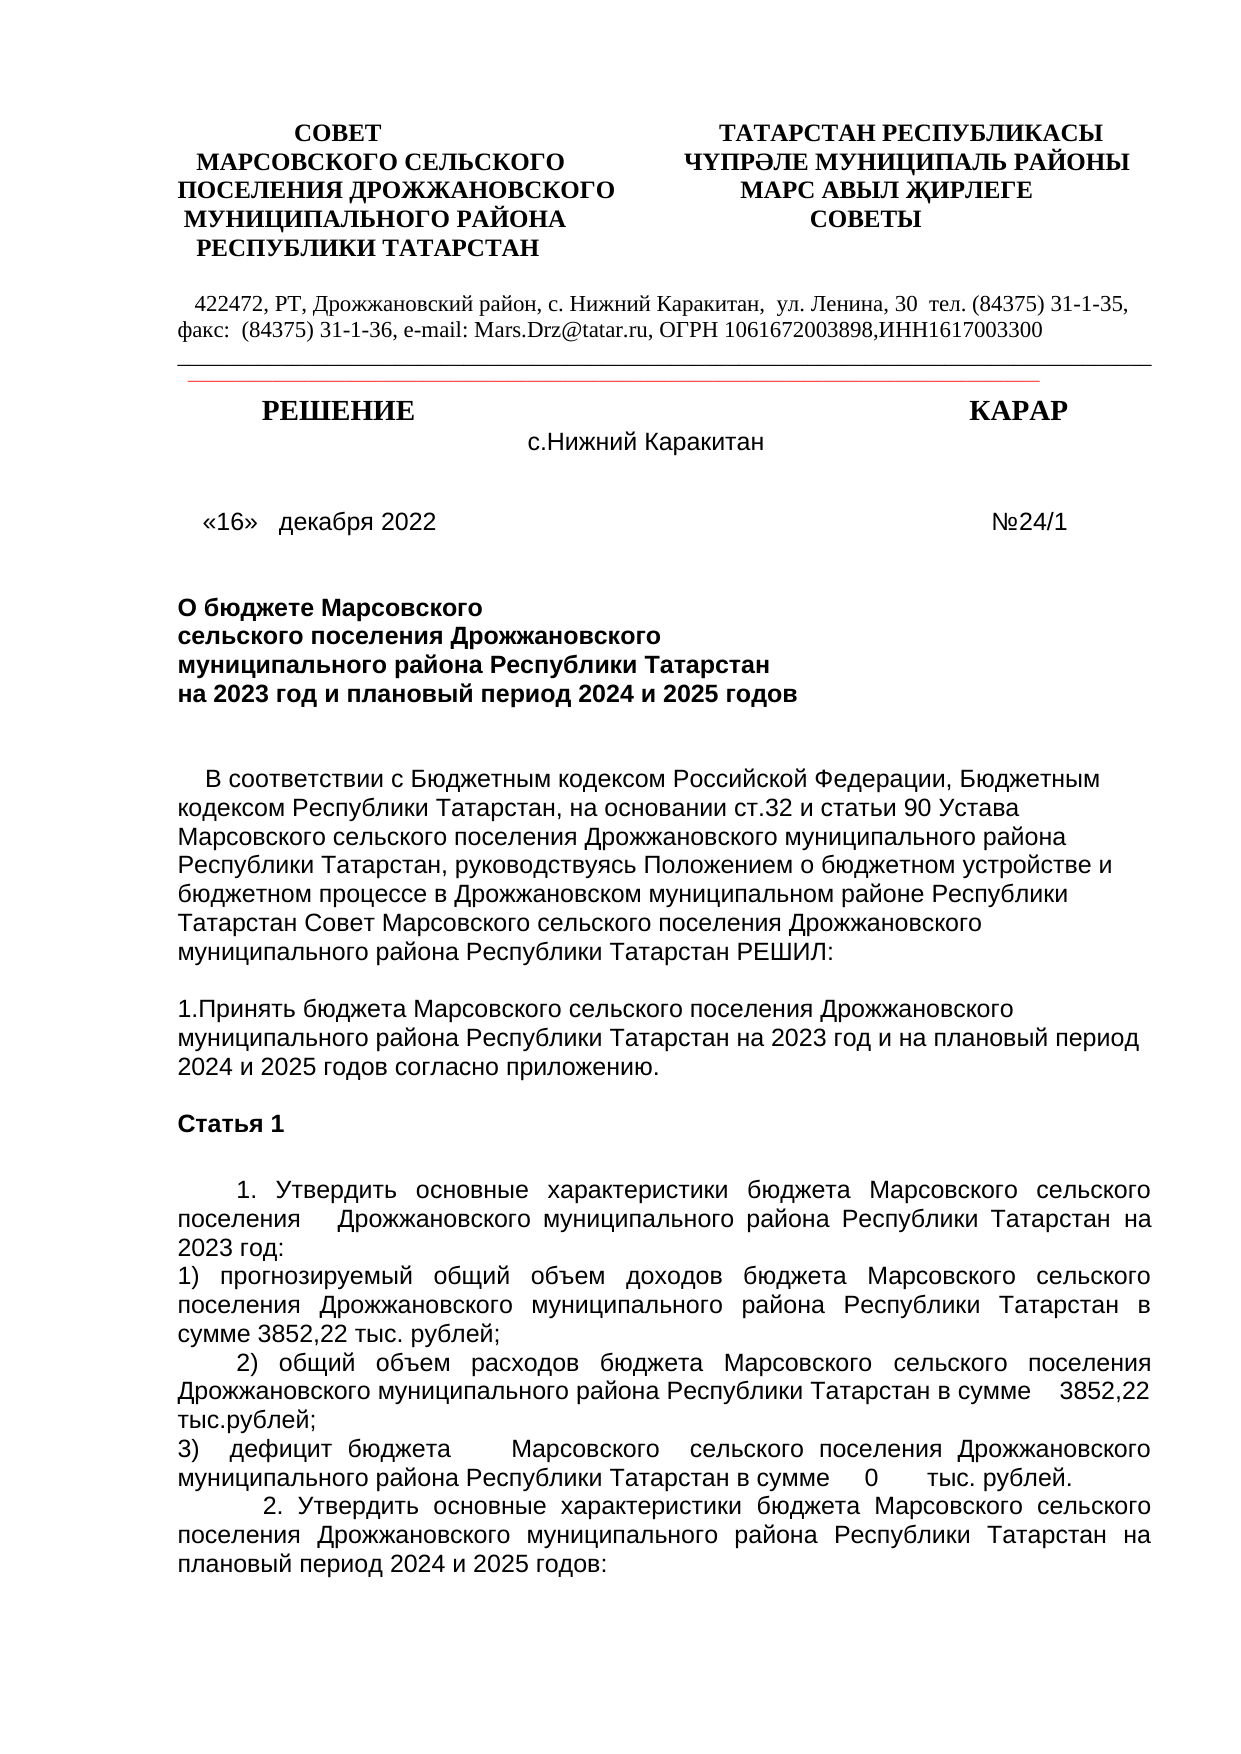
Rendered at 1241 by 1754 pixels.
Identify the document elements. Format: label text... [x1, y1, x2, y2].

text Статья 1 [177, 1109, 1152, 1138]
text МАРСОВСКОГО СЕЛЬСКОГО ЧҮПРӘЛЕ МУНИЦИПАЛЬ РАЙОНЫ [177, 147, 1152, 176]
text МУНИЦИПАЛЬНОГО РАЙОНА СОВЕТЫ [177, 204, 1152, 233]
text СОВЕТ ТАТАРСТАН РЕСПУБЛИКАСЫ [177, 118, 1152, 147]
text О бюджете Марсовского [177, 592, 1152, 621]
title «16» декабря 2022 №24/1 [177, 507, 1152, 536]
text муниципального района Республики Татарстан [177, 650, 1152, 679]
title с.Нижний Каракитан [177, 427, 1152, 455]
text 2. Утвердить основные характеристики бюджета Марсовского сельского поселения Дрожжановского муниципального района Республики Татарстан на плановый период 2024 и 2025 годов: [177, 1491, 1152, 1577]
text 1.Принять бюджета Марсовского сельского поселения Дрожжановского муниципального района Республики Татарстан на 2023 год и на плановый период 2024 и 2025 годов согласно приложению. [177, 994, 1152, 1080]
text 1) прогнозируемый общий объем доходов бюджета Марсовского сельского поселения Дрожжановского муниципального района Республики Татарстан в сумме 3852,22 тыс. рублей; [177, 1261, 1152, 1347]
text В соответствии с Бюджетным кодексом Российской Федерации, Бюджетным кодексом Республики Татарстан, на основании ст.32 и статьи 90 Устава Марсовского сельского поселения Дрожжановского муниципального района Республики Татарстан, руководствуясь Положением о бюджетном устройстве и бюджетном процессе в Дрожжановском муниципальном районе Республики Татарстан Совет Марсовского сельского поселения Дрожжановского муниципального района Республики Татарстан РЕШИЛ: [177, 764, 1152, 965]
text на 2023 год и плановый период 2024 и 2025 годов [177, 679, 1152, 707]
text 422472, РТ, Дрожжановский район, с. Нижний Каракитан, ул. Ленина, 30 тел. (84375) 31-1-35, факс: (84375) 31-1-36, e-mail: Mars.Drz@tatar.ru, ОГРН 1061672003898,ИНН1617003300 [177, 290, 1152, 343]
text 2) общий объем расходов бюджета Марсовского сельского поселения Дрожжановского муниципального района Республики Татарстан в сумме 3852,22 тыс.рублей; [177, 1347, 1152, 1434]
text 1. Утвердить основные характеристики бюджета Марсовского сельского поселения Дрожжановского муниципального района Республики Татарстан на 2023 год: [177, 1175, 1152, 1261]
text ПОСЕЛЕНИЯ ДРОЖЖАНОВСКОГО МАРС АВЫЛ ҖИРЛЕГЕ [177, 176, 1152, 204]
text 3) дефицит бюджета Марсовского сельского поселения Дрожжановского муниципального района Республики Татарстан в сумме 0 тыс. рублей. [177, 1434, 1152, 1491]
text сельского поселения Дрожжановского [177, 621, 1152, 650]
title _____________________________________________________________________________________________________________________________________________ РЕШЕНИЕ КАРАР [177, 369, 1152, 427]
text РЕСПУБЛИКИ ТАТАРСТАН [177, 233, 1152, 262]
